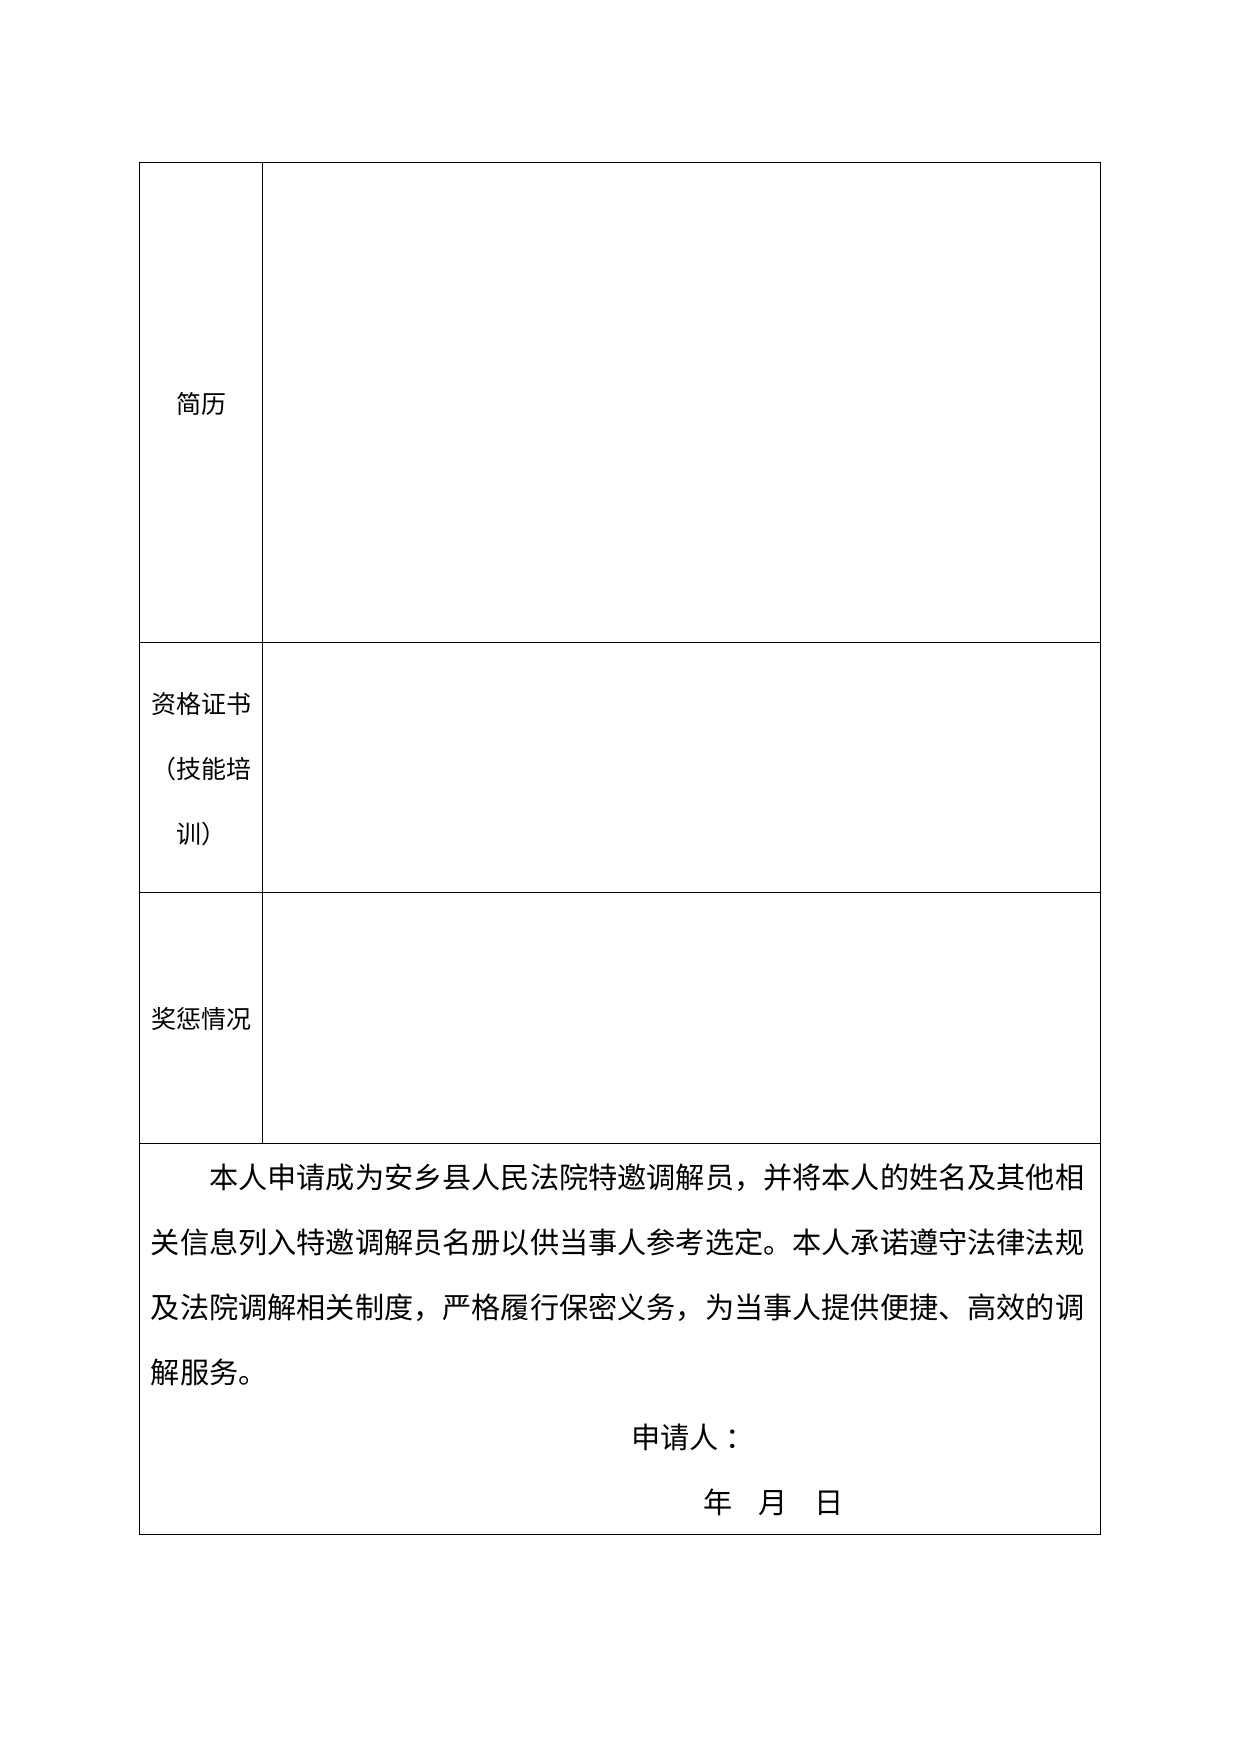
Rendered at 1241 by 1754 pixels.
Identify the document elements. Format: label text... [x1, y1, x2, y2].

table_cell 本人申请成为安乡县人民法院特邀调解员，并将本人的姓名及其他相关信息列入特邀调解员名册以供当事人参考选定。本人承诺遵守法律法规及法院调解相关制度，严格履行保密义务，为当事人提供便捷、高效的调解服务。 申请人 ： 年 月 日 [140, 1144, 1100, 1533]
table_cell 奖惩情况 [140, 893, 262, 1142]
table_cell [263, 643, 1100, 892]
table_cell [263, 893, 1100, 1142]
table_cell 资格证书（技能培训） [140, 643, 262, 892]
table_cell 简历 [140, 163, 262, 642]
table_cell [263, 163, 1100, 642]
